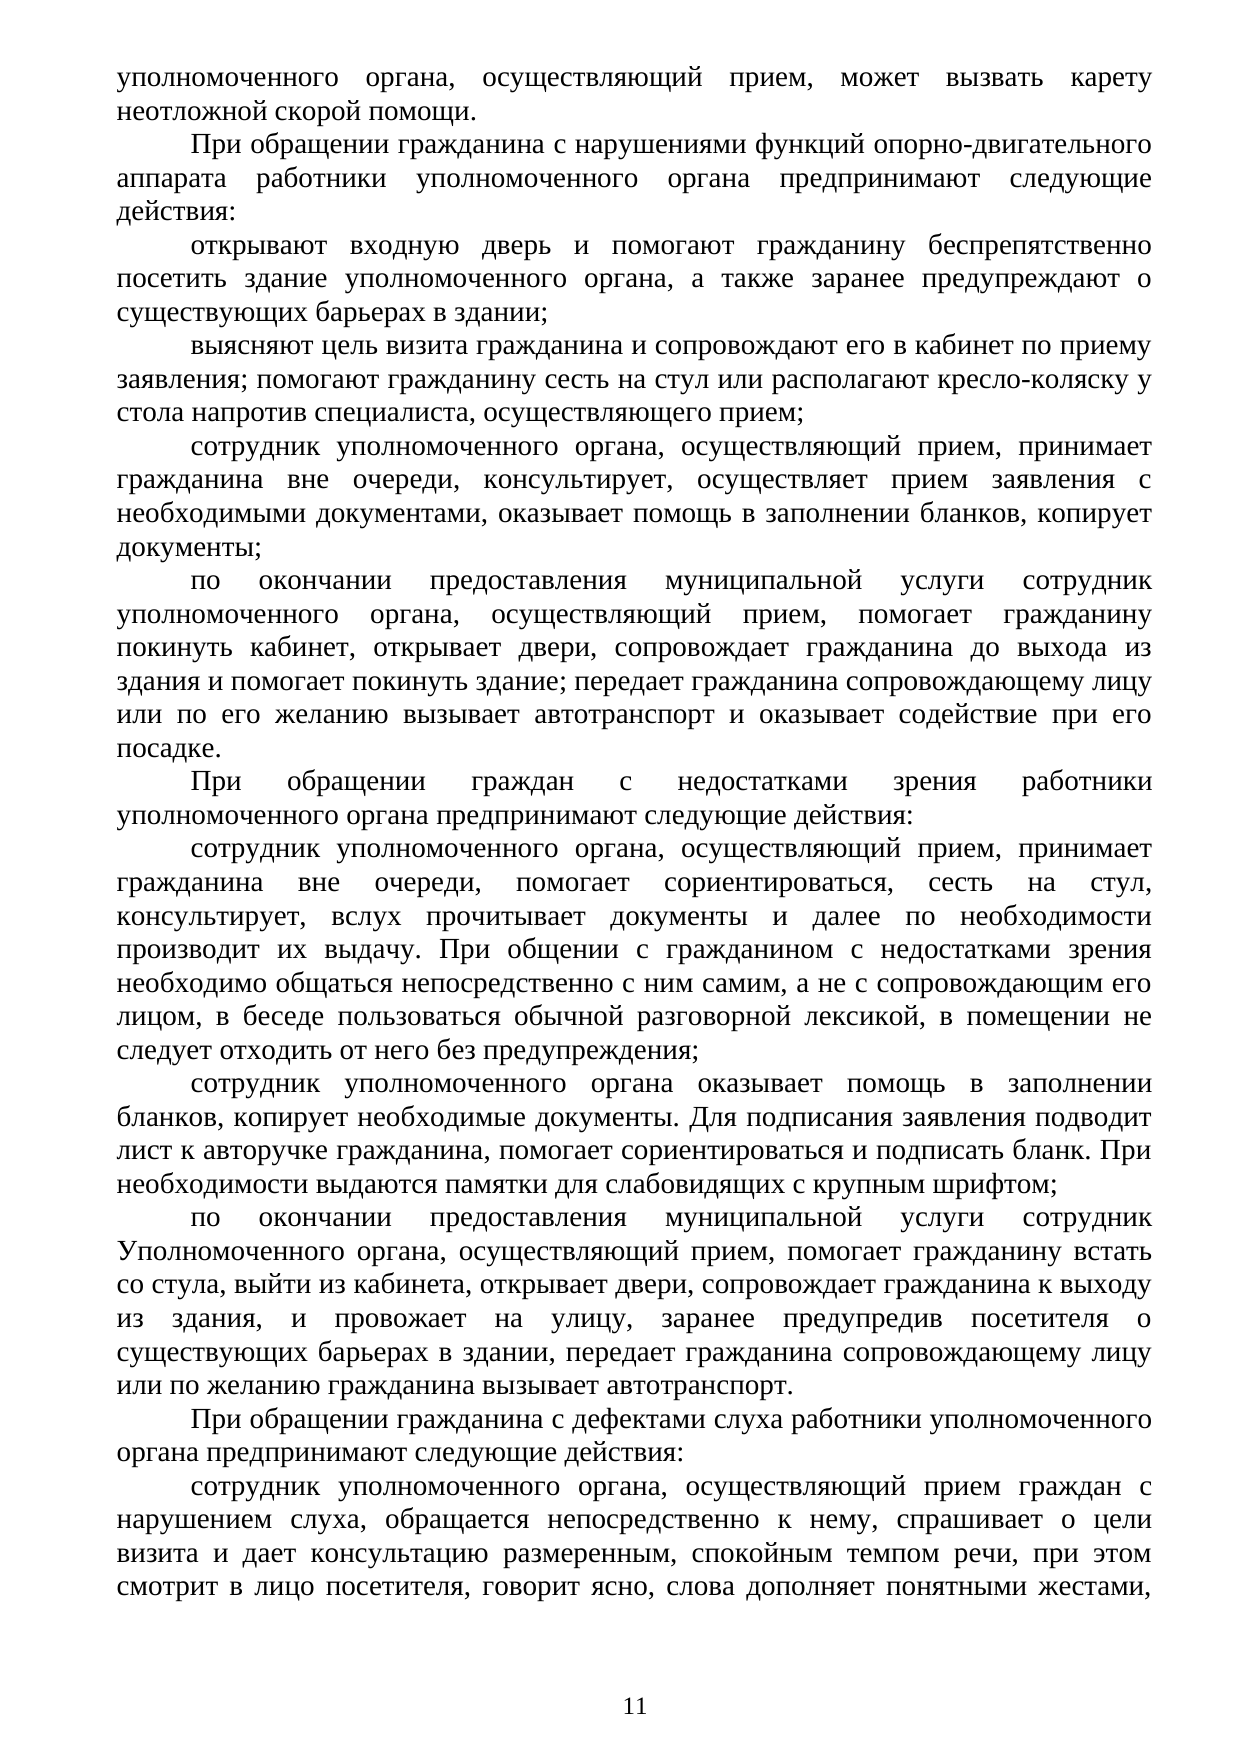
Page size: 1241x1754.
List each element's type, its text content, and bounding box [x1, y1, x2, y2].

text При обращении гражданина с нарушениями функций опорно-двигательного аппарата работники уполномоченного органа предпринимают следующие действия: [116, 126, 1153, 227]
text по окончании предоставления муниципальной услуги сотрудник уполномоченного органа, осуществляющий прием, помогает гражданину покинуть кабинет, открывает двери, сопровождает гражданина до выхода из здания и помогает покинуть здание; передает гражданина сопровождающему лицу или по его желанию вызывает автотранспорт и оказывает содействие при его посадке. [116, 562, 1153, 763]
text сотрудник уполномоченного органа, осуществляющий прием, принимает гражданина вне очереди, помогает сориентироваться, сесть на стул, консультирует, вслух прочитывает документы и далее по необходимости производит их выдачу. При общении с гражданином с недостатками зрения необходимо общаться непосредственно с ним самим, а не с сопровождающим его лицом, в беседе пользоваться обычной разговорной лексикой, в помещении не следует отходить от него без предупреждения; [116, 831, 1153, 1065]
text сотрудник уполномоченного органа, осуществляющий прием, принимает гражданина вне очереди, консультирует, осуществляет прием заявления с необходимыми документами, оказывает помощь в заполнении бланков, копирует документы; [116, 428, 1153, 562]
text выясняют цель визита гражданина и сопровождают его в кабинет по приему заявления; помогают гражданину сесть на стул или располагают кресло-коляску у стола напротив специалиста, осуществляющего прием; [116, 327, 1153, 428]
text сотрудник уполномоченного органа оказывает помощь в заполнении бланков, копирует необходимые документы. Для подписания заявления подводит лист к авторучке гражданина, помогает сориентироваться и подписать бланк. При необходимости выдаются памятки для слабовидящих с крупным шрифтом; [116, 1065, 1153, 1199]
text по окончании предоставления муниципальной услуги сотрудник Уполномоченного органа, осуществляющий прием, помогает гражданину встать со стула, выйти из кабинета, открывает двери, сопровождает гражданина к выходу из здания, и провожает на улицу, заранее предупредив посетителя о существующих барьерах в здании, передает гражданина сопровождающему лицу или по желанию гражданина вызывает автотранспорт. [116, 1199, 1153, 1401]
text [116, 1468, 1153, 1602]
text При обращении гражданина с дефектами слуха работники уполномоченного органа предпринимают следующие действия: [116, 1401, 1153, 1468]
text При обращении граждан с недостатками зрения работники уполномоченного органа предпринимают следующие действия: [116, 763, 1153, 831]
text открывают входную дверь и помогают гражданину беспрепятственно посетить здание уполномоченного органа, а также заранее предупреждают о существующих барьерах в здании; [116, 227, 1153, 327]
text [116, 59, 1153, 126]
